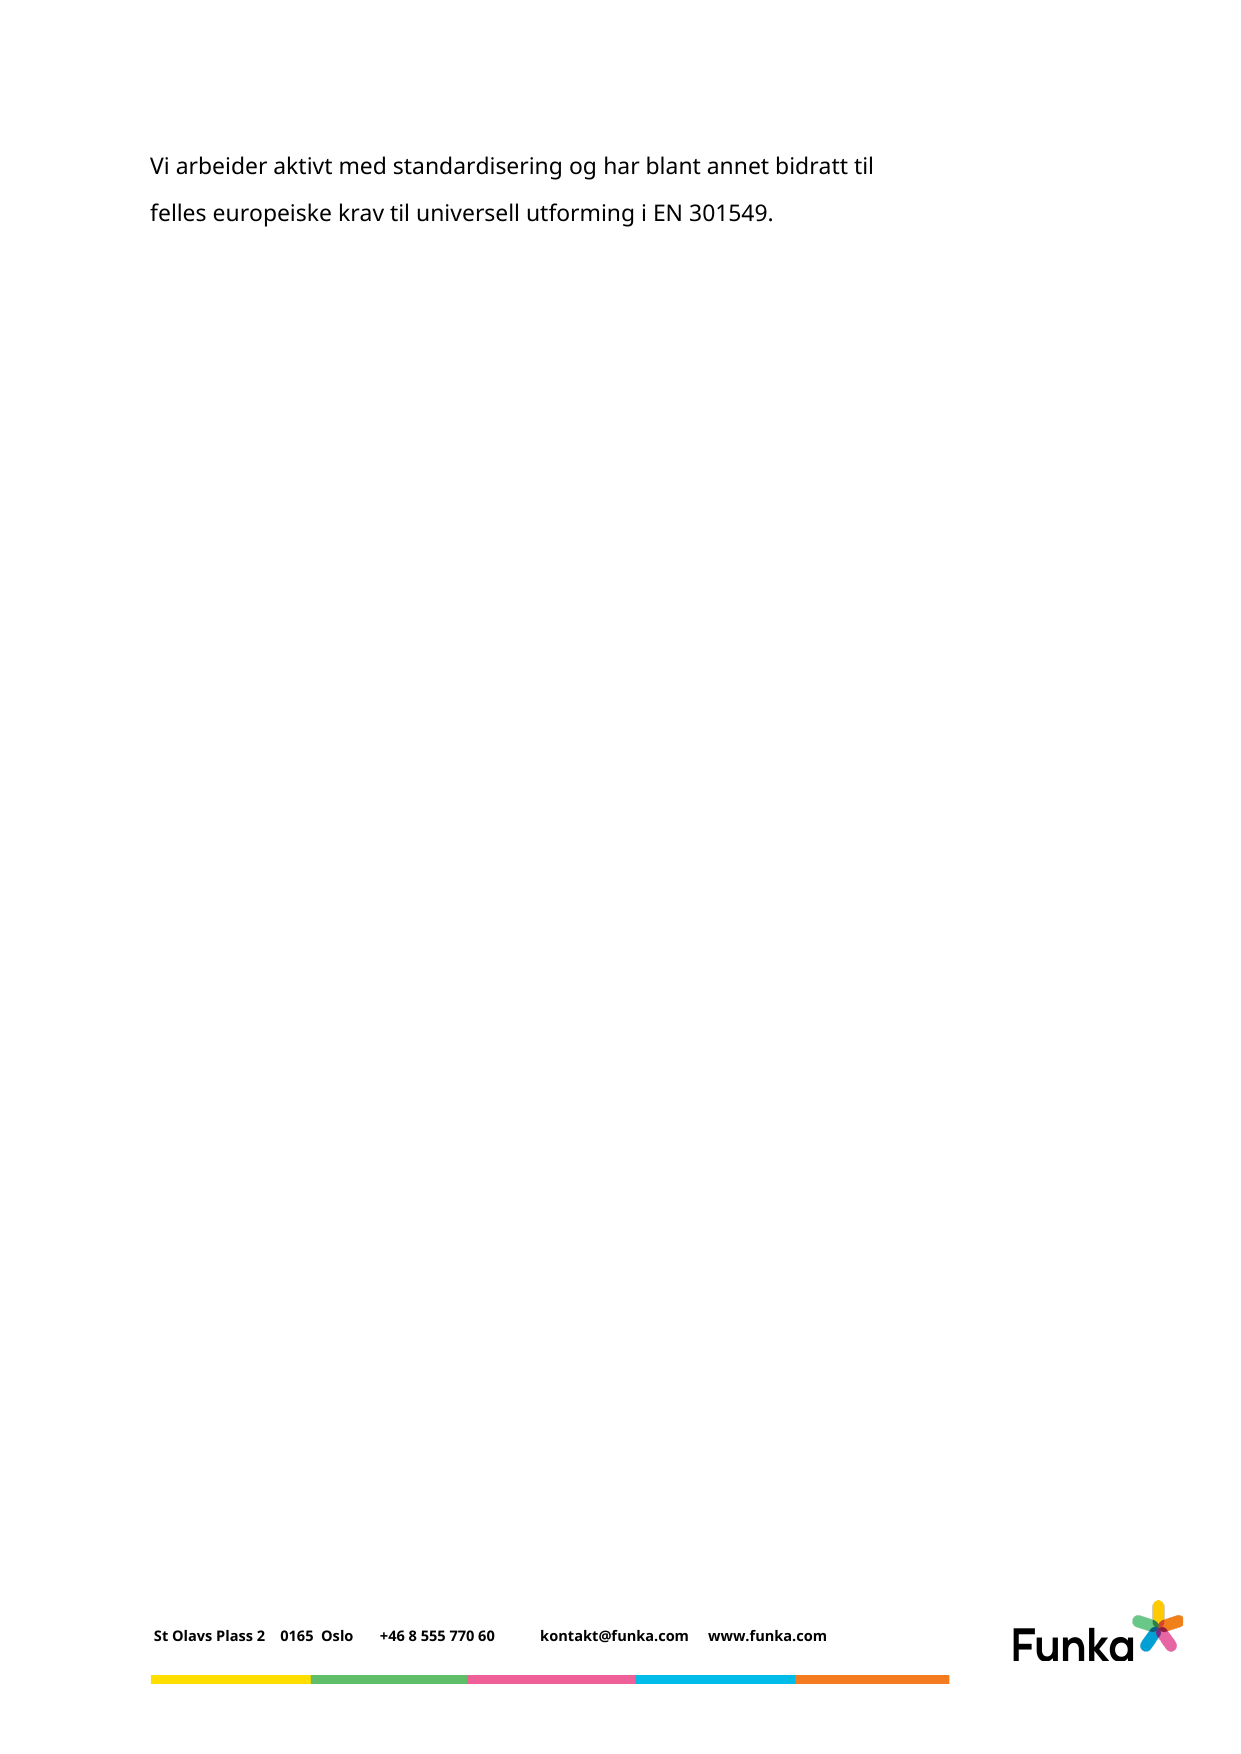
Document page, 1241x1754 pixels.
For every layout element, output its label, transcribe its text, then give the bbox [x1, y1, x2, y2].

text Vi arbeider aktivt med standardisering og har blant annet bidratt til felles europeiske krav til universell utforming i EN 301549. [150, 150, 913, 228]
